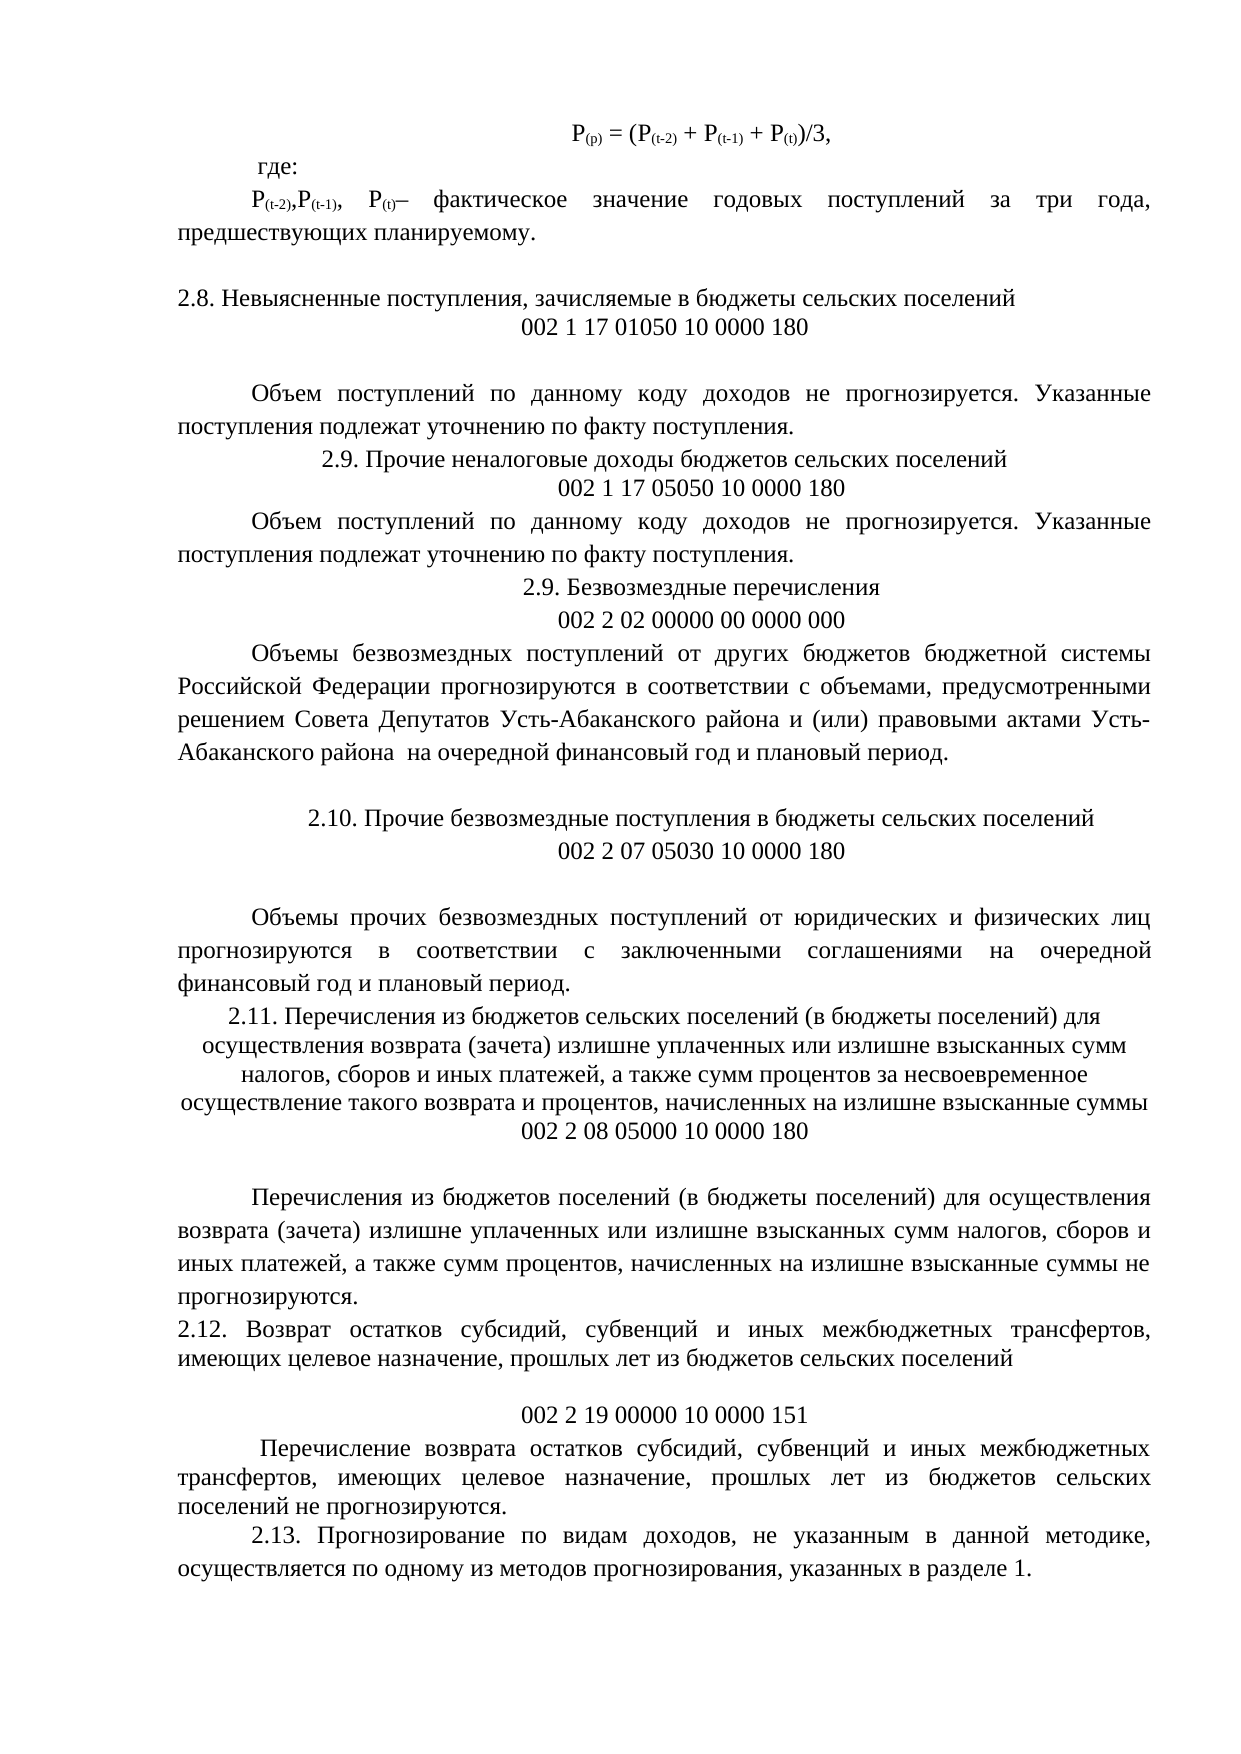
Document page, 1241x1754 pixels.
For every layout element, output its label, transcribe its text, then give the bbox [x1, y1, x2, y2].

text 002 2 02 00000 00 0000 000 [177, 605, 1152, 634]
text 002 2 08 05000 10 0000 180 [177, 1116, 1152, 1145]
text Объем поступлений по данному коду доходов не прогнозируется. Указанные поступления подлежат уточнению по факту поступления. [177, 506, 1152, 568]
text 2.10. Прочие безвозмездные поступления в бюджеты сельских поселений [177, 803, 1152, 832]
text 2.11. Перечисления из бюджетов сельских поселений (в бюджеты поселений) для осуществления возврата (зачета) излишне уплаченных или излишне взысканных сумм налогов, сборов и иных платежей, а также сумм процентов за несвоевременное осуществление такого возврата и процентов, начисленных на излишне взысканные суммы [177, 1001, 1152, 1116]
text P(t-2),P(t-1), P(t)– фактическое значение годовых поступлений за три года, предшествующих планируемому. [177, 184, 1152, 246]
text Перечисления из бюджетов поселений (в бюджеты поселений) для осуществления возврата (зачета) излишне уплаченных или излишне взысканных сумм налогов, сборов и иных платежей, а также сумм процентов, начисленных на излишне взысканные суммы не прогнозируются. [177, 1182, 1152, 1310]
text где: [177, 151, 1152, 180]
text 002 1 17 05050 10 0000 180 [177, 473, 1152, 502]
text Объем поступлений по данному коду доходов не прогнозируется. Указанные поступления подлежат уточнению по факту поступления. [177, 378, 1152, 440]
text 002 1 17 01050 10 0000 180 [177, 312, 1152, 341]
text 2.12. Возврат остатков субсидий, субвенций и иных межбюджетных трансфертов, имеющих целевое назначение, прошлых лет из бюджетов сельских поселений [177, 1314, 1152, 1372]
text 002 2 19 00000 10 0000 151 [177, 1401, 1152, 1429]
text 2.8. Невыясненные поступления, зачисляемые в бюджеты сельских поселений [177, 283, 1152, 312]
text 002 2 07 05030 10 0000 180 [177, 836, 1152, 865]
text P(p) = (P(t-2) + P(t-1) + P(t))/3, [177, 118, 1152, 147]
text 2.13. Прогнозирование по видам доходов, не указанным в данной методике, осуществляется по одному из методов прогнозирования, указанных в разделе 1. [177, 1520, 1152, 1582]
text 2.9. Прочие неналоговые доходы бюджетов сельских поселений [177, 444, 1152, 473]
text Объемы безвозмездных поступлений от других бюджетов бюджетной системы Российской Федерации прогнозируются в соответствии с объемами, предусмотренными решением Совета Депутатов Усть-Абаканского района и (или) правовыми актами Усть-Абаканского района на очередной финансовый год и плановый период. [177, 638, 1152, 766]
text Перечисление возврата остатков субсидий, субвенций и иных межбюджетных трансфертов, имеющих целевое назначение, прошлых лет из бюджетов сельских поселений не прогнозируются. [177, 1433, 1152, 1520]
text Объемы прочих безвозмездных поступлений от юридических и физических лиц прогнозируются в соответствии с заключенными соглашениями на очередной финансовый год и плановый период. [177, 902, 1152, 997]
text 2.9. Безвозмездные перечисления [177, 572, 1152, 601]
